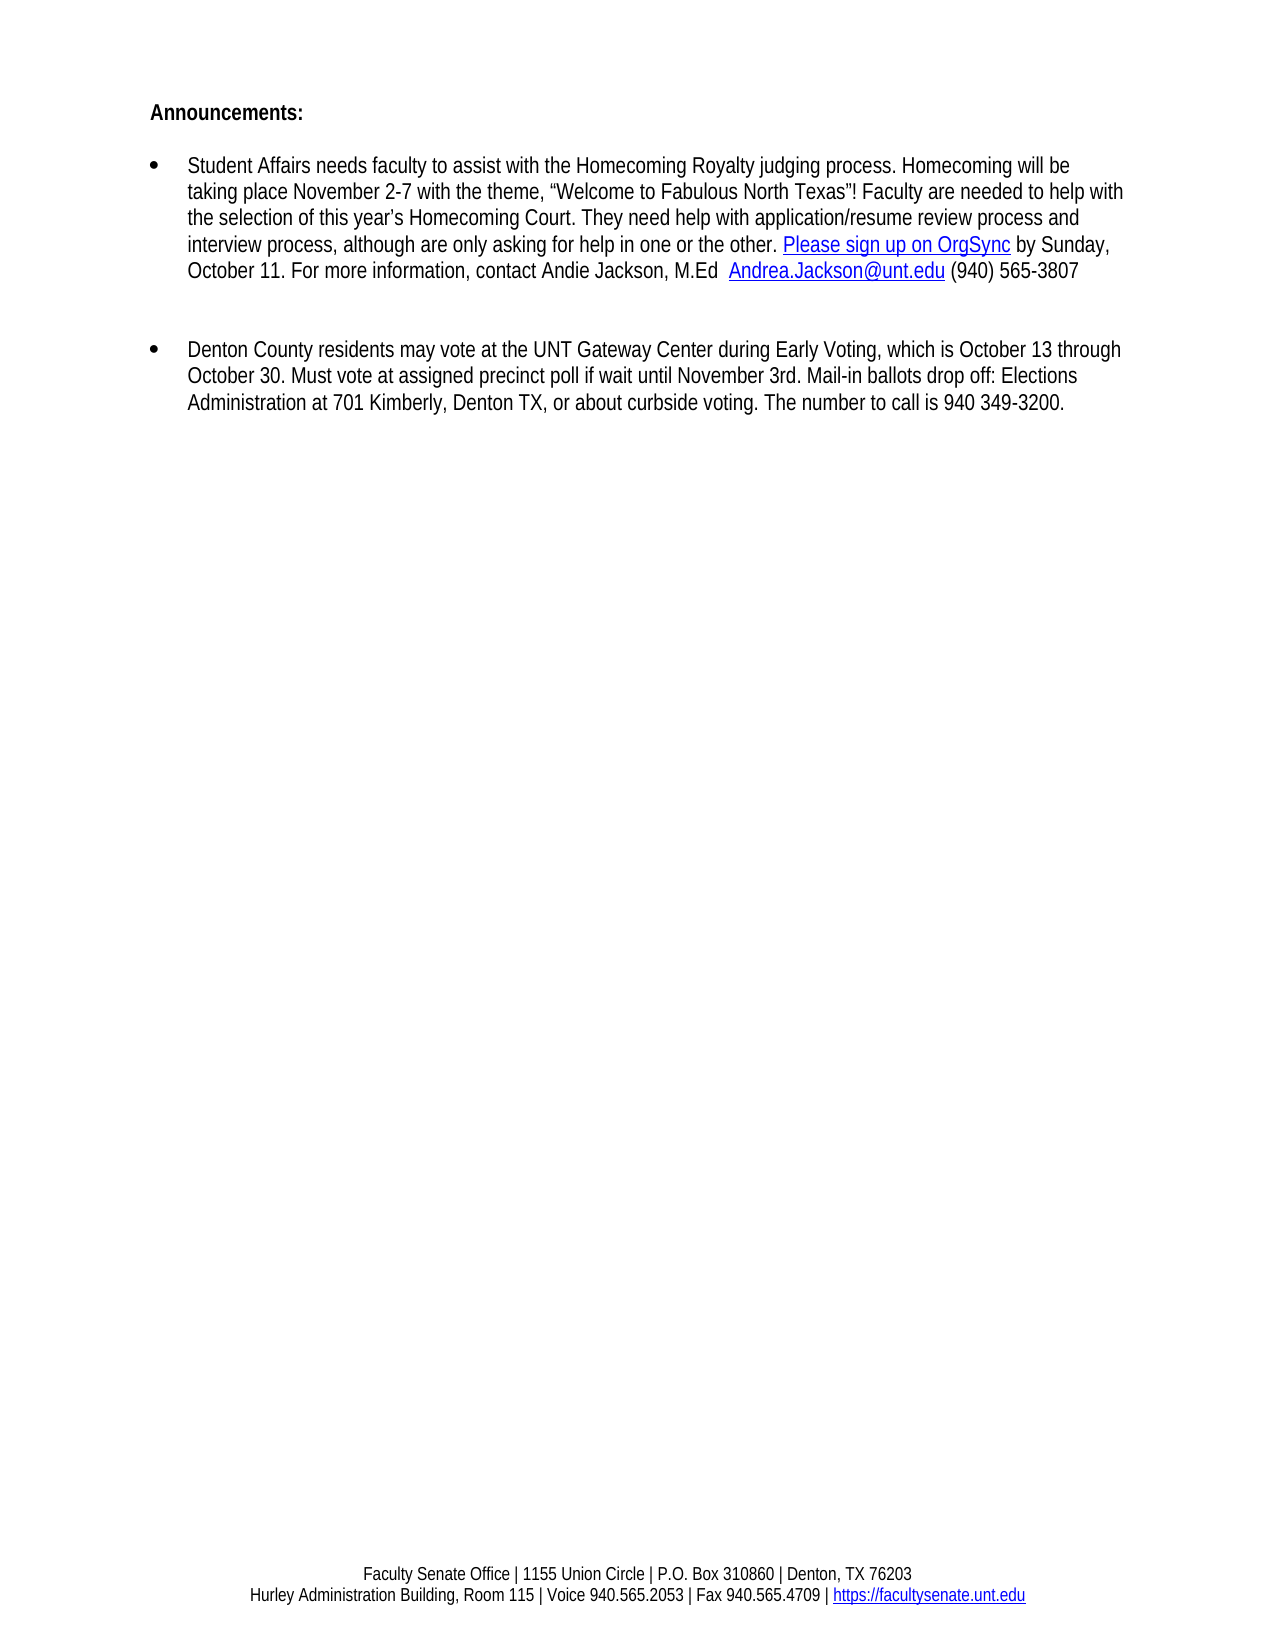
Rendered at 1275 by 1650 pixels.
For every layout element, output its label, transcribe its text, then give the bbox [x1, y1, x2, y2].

text Announcements: [150, 99, 1125, 125]
list Denton County residents may vote at the UNT Gateway Center during Early Voting, which is October 13 through October 30. Must vote at assigned precinct poll if wait until November 3rd. Mail-in ballots drop off: Elections Administration at 701 Kimberly, Denton TX, or about curbside voting. The number to call is 940 349-3200. [150, 336, 1125, 415]
list Student Affairs needs faculty to assist with the Homecoming Royalty judging process. Homecoming will be taking place November 2-7 with the theme, “Welcome to Fabulous North Texas”! Faculty are needed to help with the selection of this year’s Homecoming Court. They need help with application/resume review process and interview process, although are only asking for help in one or the other. Please sign up on OrgSync by Sunday, October 11. For more information, contact Andie Jackson, M.Ed Andrea.Jackson@unt.edu (940) 565-3807 [150, 152, 1125, 283]
